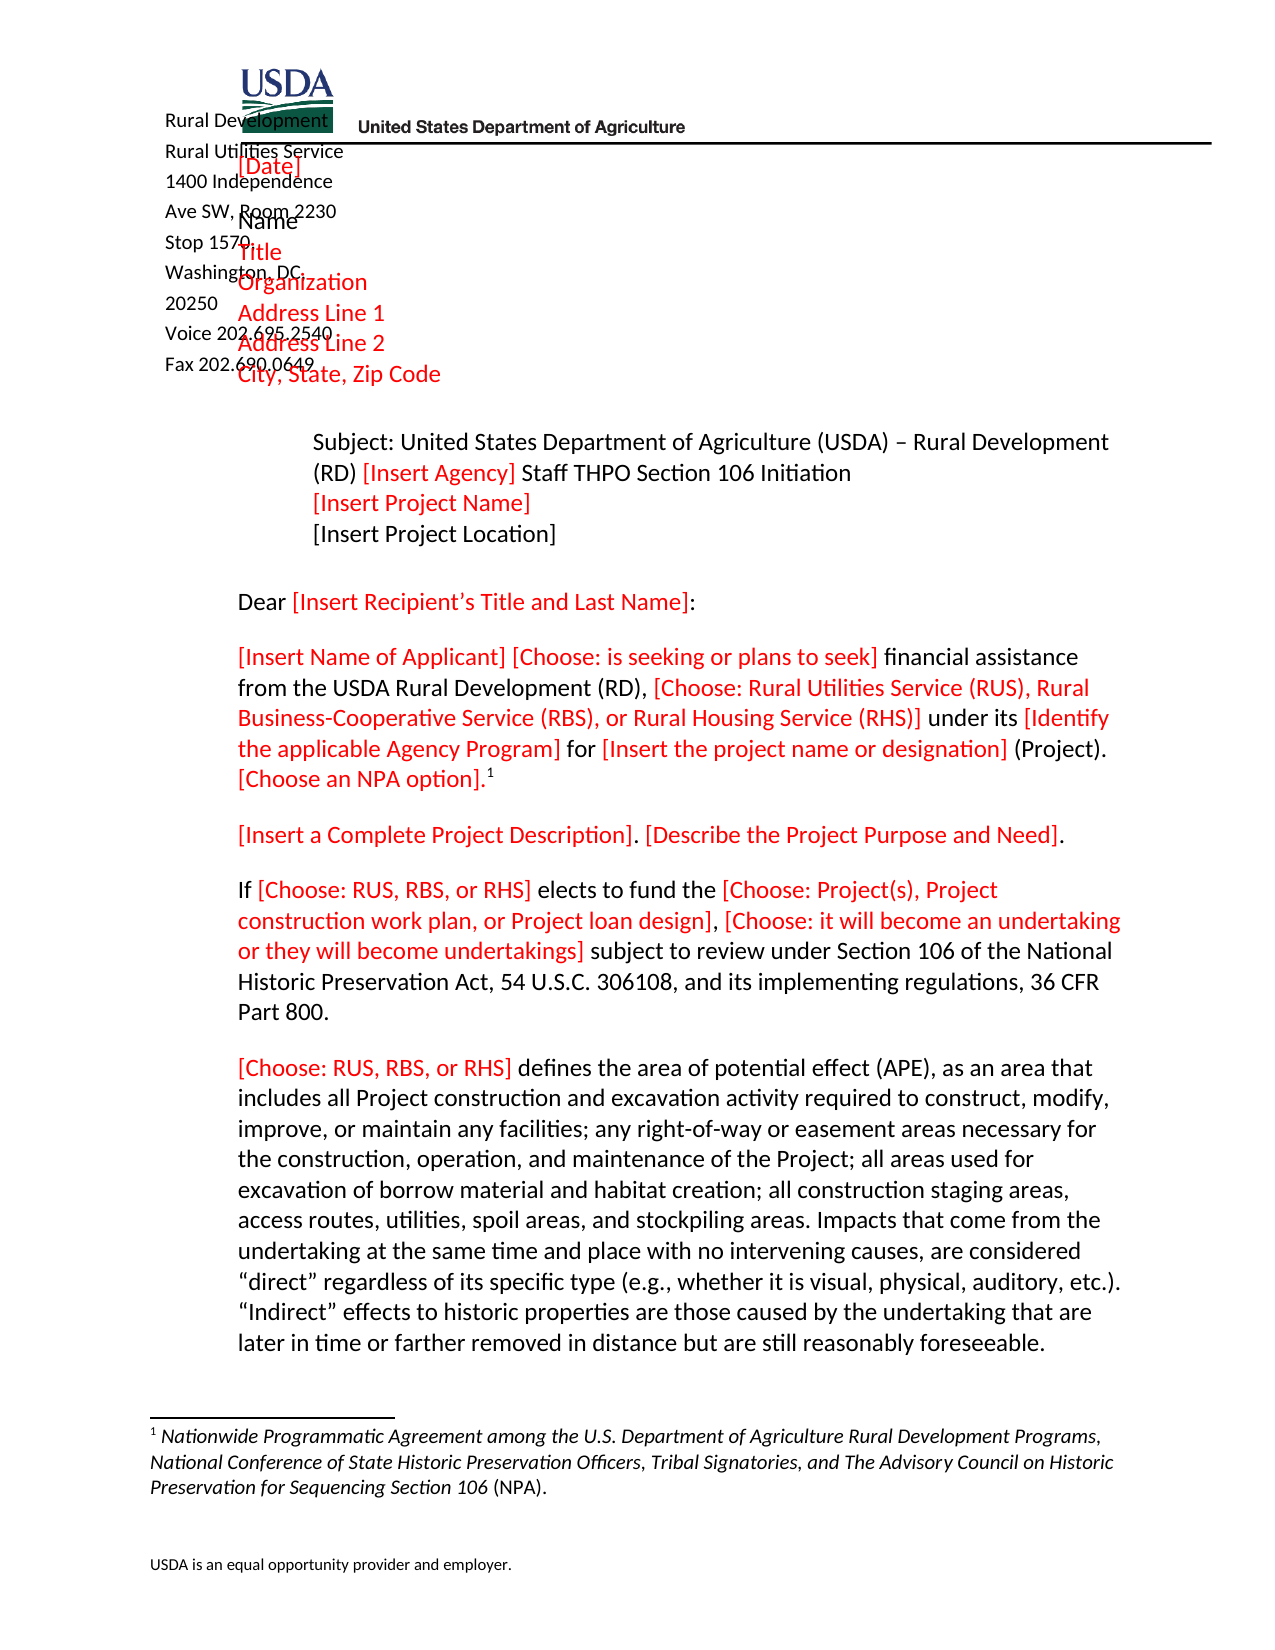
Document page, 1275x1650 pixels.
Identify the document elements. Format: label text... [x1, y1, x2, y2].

text financial assistance from the USDA Rural Development (RD), under its ] for (Project). [150, 641, 1125, 794]
text Subject: United States Department of Agriculture (USDA) – Rural Development (RD) Staff THPO Section 106 Initiation [225, 426, 1125, 487]
text defines the area of potential effect (APE), as an area that includes all Project construction and excavation activity required to construct, modify, improve, or maintain any facilities; any right-of-way or easement areas necessary for the construction, operation, and maintenance of the Project; all areas used for excavation of borrow material and habitat creation; all construction staging areas, access routes, utilities, spoil areas, and stockpiling areas. Impacts that come from the undertaking at the same time and place with no intervening causes, are considered “direct” regardless of its specific type (e.g., whether it is visual, physical, auditory, etc.). “Indirect” effects to historic properties are those caused by the undertaking that are later in time or farther removed in distance but are still reasonably foreseeable. [150, 1052, 1125, 1357]
picture [241, 68, 685, 136]
text . . [150, 819, 1125, 849]
text Dear : [150, 586, 1125, 616]
text If elects to fund the , subject to review under Section 106 of the National Historic Preservation Act, 54 U.S.C. 306108, and its implementing regulations, 36 CFR Part 800. [150, 874, 1125, 1027]
